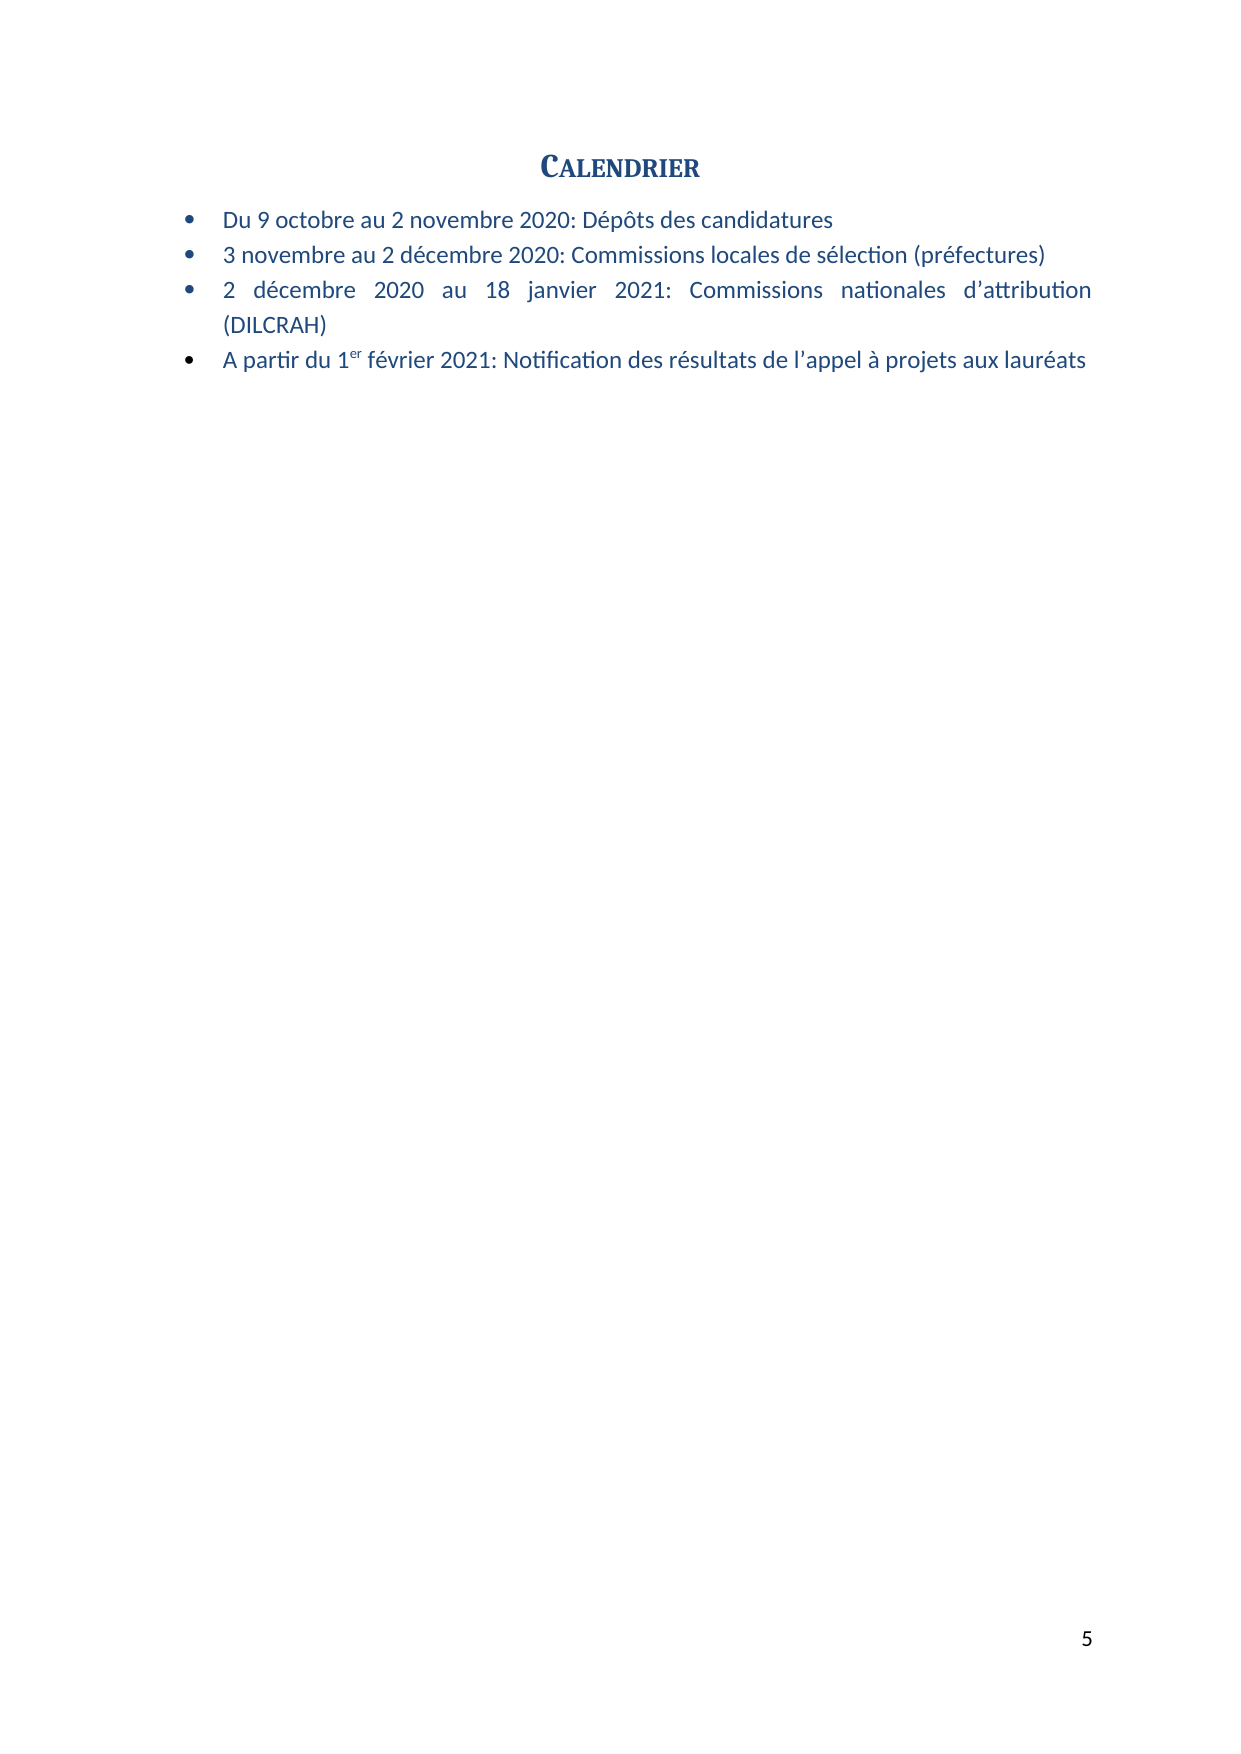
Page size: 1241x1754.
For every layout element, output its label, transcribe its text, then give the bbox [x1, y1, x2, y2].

list 2 décembre 2020 au 18 janvier 2021: Commissions nationales d’attribution (DILCRAH) [185, 274, 1093, 340]
list 3 novembre au 2 décembre 2020: Commissions locales de sélection (préfectures) [185, 239, 1093, 270]
subtitle Calendrier [148, 148, 1093, 186]
list A partir du 1er février 2021: Notification des résultats de l’appel à projets aux lauréats [185, 344, 1093, 375]
list Du 9 octobre au 2 novembre 2020: Dépôts des candidatures [185, 204, 1093, 235]
